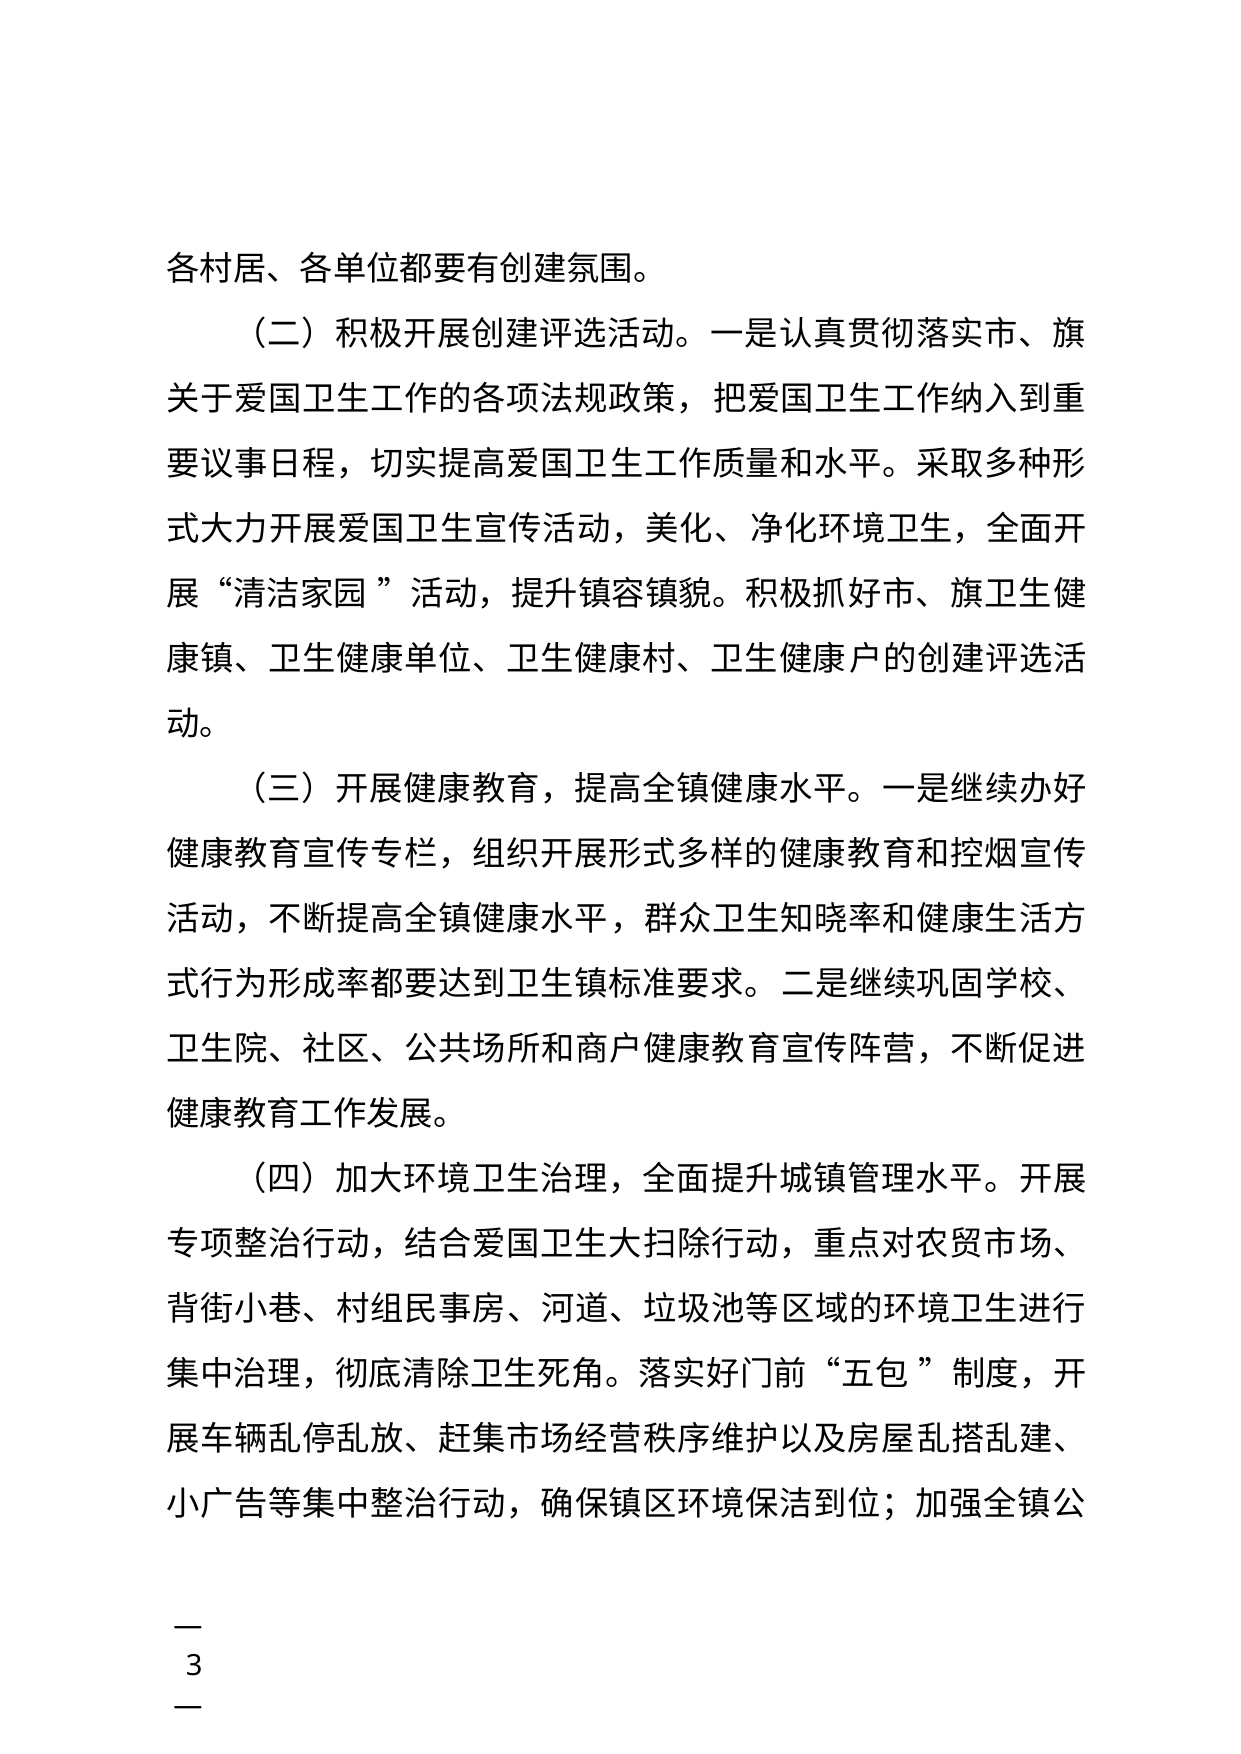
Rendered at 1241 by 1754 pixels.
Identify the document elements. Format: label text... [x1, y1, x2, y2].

text （二）积极开展创建评选活动。一是认真贯彻落实市、旗关于爱国卫生工作的各项法规政策，把爱国卫生工作纳入到重要议事日程，切实提高爱国卫生工作质量和水平。采取多种形式大力开展爱国卫生宣传活动，美化、净化环境卫生，全面开展“清洁家园 ”活动，提升镇容镇貌。积极抓好市、旗卫生健康镇、卫生健康单位、卫生健康村、卫生健康户的创建评选活动。 [166, 298, 1087, 753]
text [166, 233, 1087, 298]
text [166, 1143, 1087, 1533]
text （三）开展健康教育，提高全镇健康水平。一是继续办好健康教育宣传专栏，组织开展形式多样的健康教育和控烟宣传活动，不断提高全镇健康水平，群众卫生知晓率和健康生活方式行为形成率都要达到卫生镇标准要求。二是继续巩固学校、卫生院、社区、公共场所和商户健康教育宣传阵营，不断促进健康教育工作发展。 [166, 753, 1087, 1143]
